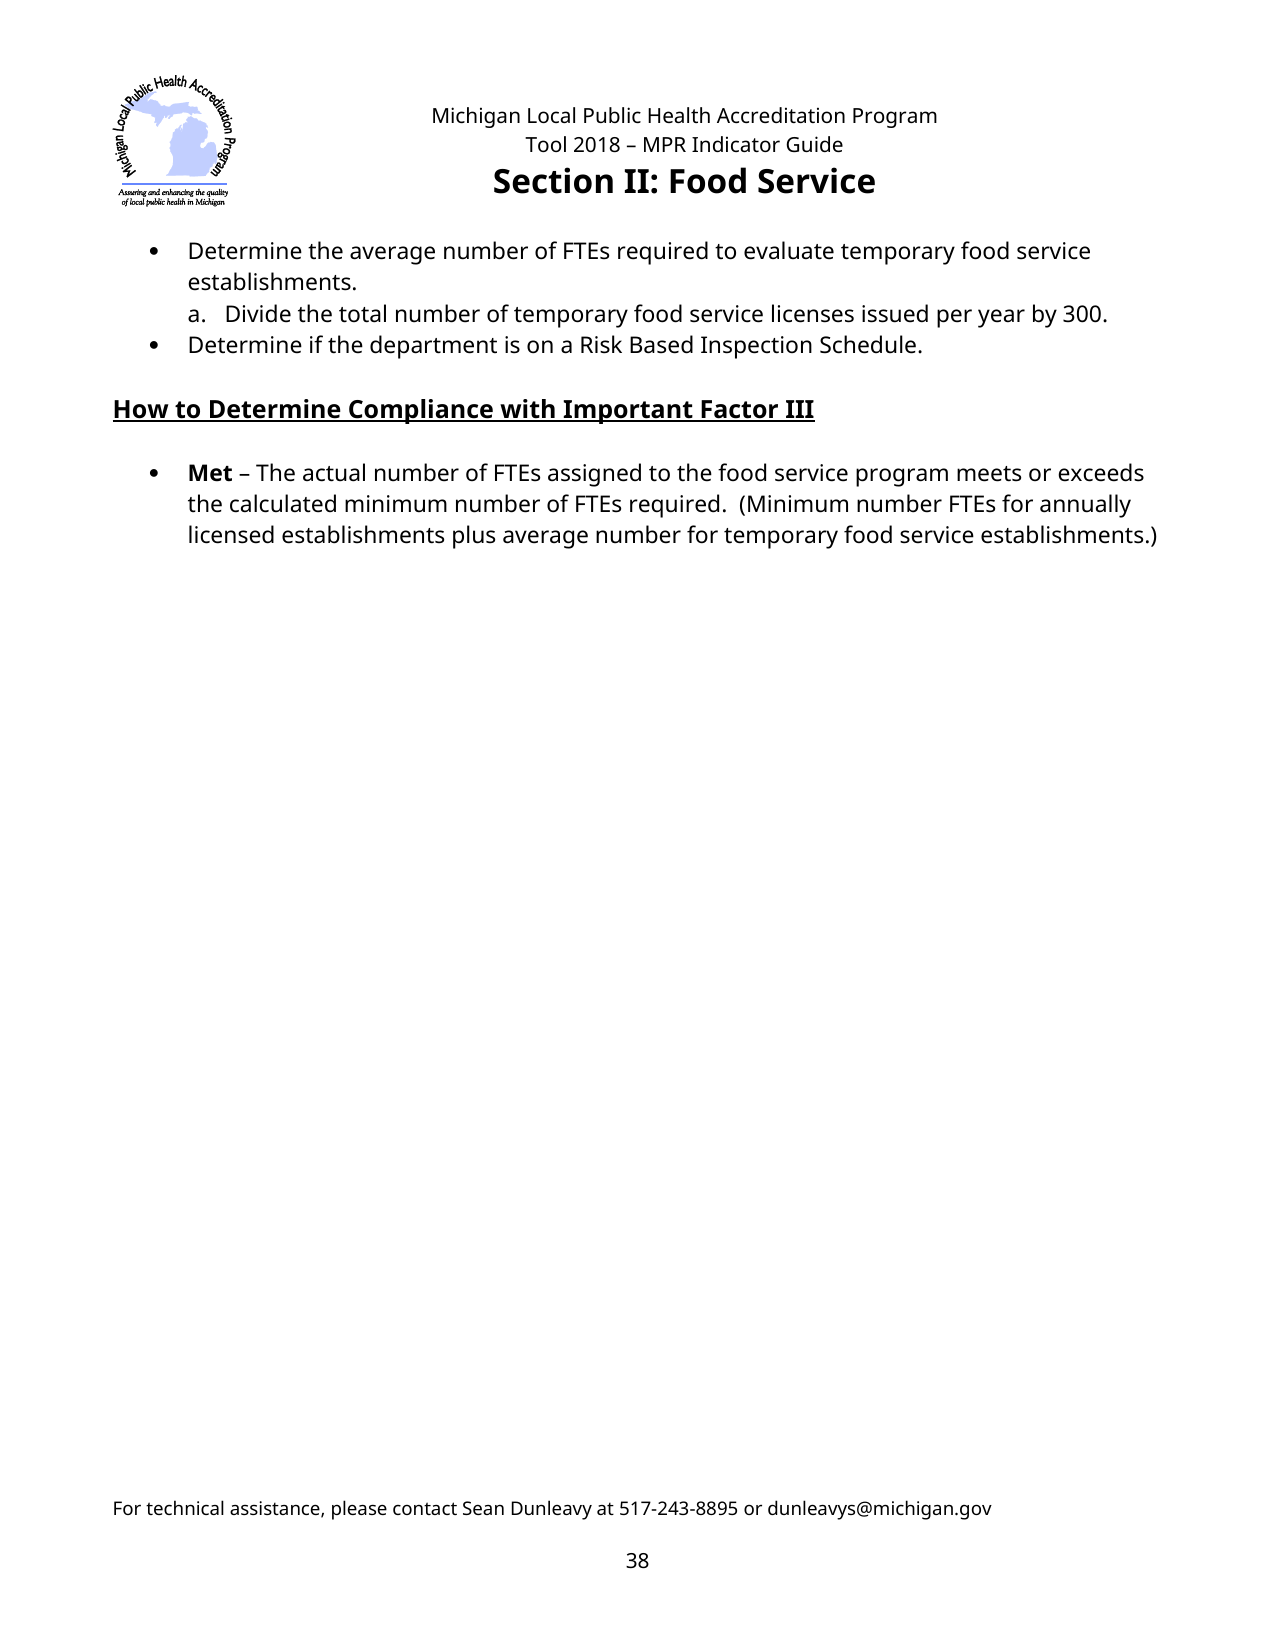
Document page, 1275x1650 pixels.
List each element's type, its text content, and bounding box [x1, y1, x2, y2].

list Met – The actual number of FTEs assigned to the food service program meets or exceeds the calculated minimum number of FTEs required. (Minimum number FTEs for annually licensed establishments plus average number for temporary food service establishments.) [150, 457, 1162, 550]
list Determine if the department is on a Risk Based Inspection Schedule. [150, 329, 1162, 360]
text How to Determine Compliance with Important Factor III [112, 391, 1162, 425]
list Determine the average number of FTEs required to evaluate temporary food service establishments. [150, 235, 1162, 297]
text a. Divide the total number of temporary food service licenses issued per year by 300. [187, 297, 1162, 329]
